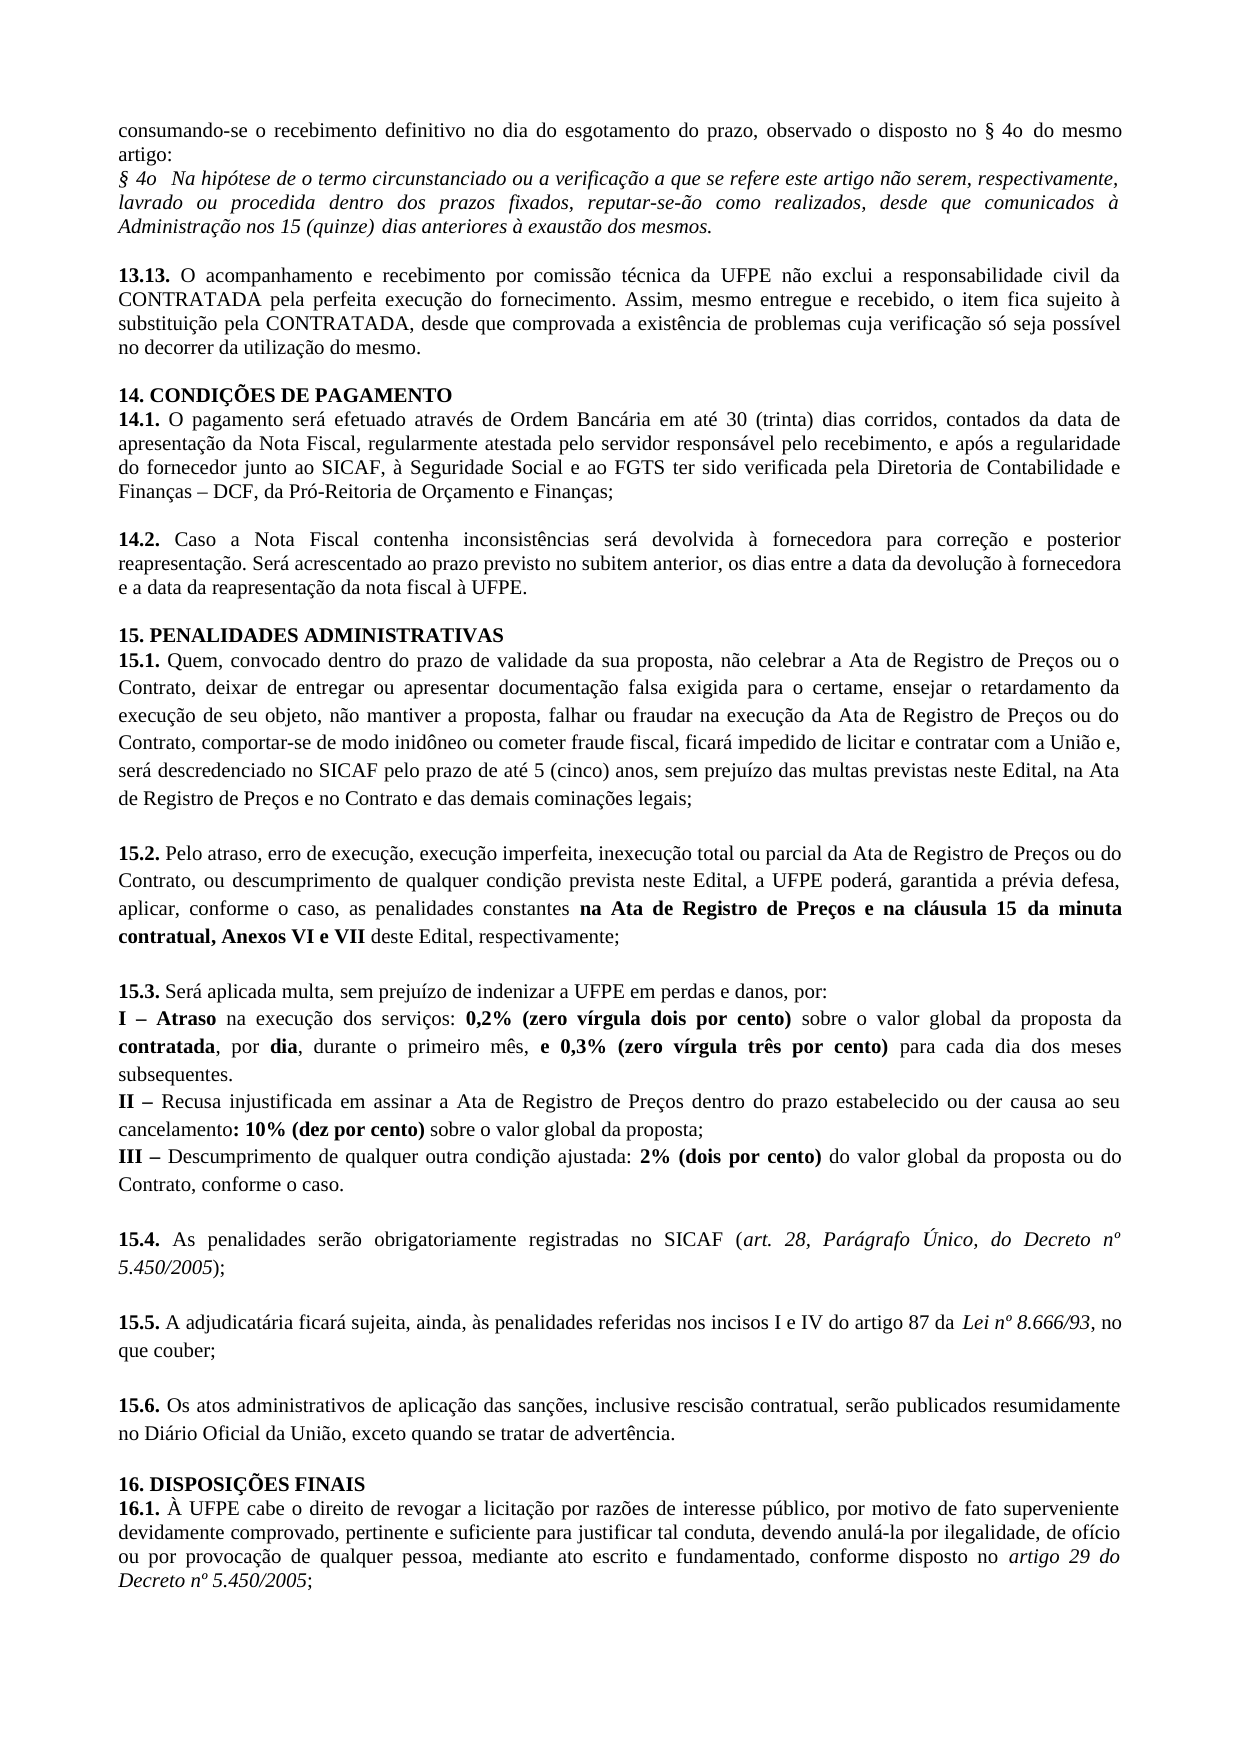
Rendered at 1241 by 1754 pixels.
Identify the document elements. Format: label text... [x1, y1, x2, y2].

text 15.4. As penalidades serão obrigatoriamente registradas no SICAF (art. 28, Parágrafo Único, do Decreto nº 5.450/2005); [118, 1227, 1122, 1279]
text § 4o Na hipótese de o termo circunstanciado ou a verificação a que se refere este artigo não serem, respectivamente, lavrado ou procedida dentro dos prazos fixados, reputar-se-ão como realizados, desde que comunicados à Administração nos 15 (quinze) dias anteriores à exaustão dos mesmos. [118, 166, 1122, 238]
text I – Atraso na execução dos serviços: 0,2% (zero vírgula dois por cento) sobre o valor global da proposta da contratada, por dia, durante o primeiro mês, e 0,3% (zero vírgula três por cento) para cada dia dos meses subsequentes. [118, 1006, 1122, 1086]
text 16. DISPOSIÇÕES FINAIS [118, 1472, 1122, 1496]
text 14.2. Caso a Nota Fiscal contenha inconsistências será devolvida à fornecedora para correção e posterior reapresentação. Será acrescentado ao prazo previsto no subitem anterior, os dias entre a data da devolução à fornecedora e a data da reapresentação da nota fiscal à UFPE. [118, 527, 1122, 599]
text 14. CONDIÇÕES DE PAGAMENTO [118, 383, 1122, 407]
text 15. PENALIDADES ADMINISTRATIVAS [118, 623, 1122, 647]
text 15.5. A adjudicatária ficará sujeita, ainda, às penalidades referidas nos incisos I e IV do artigo 87 da Lei nº 8.666/93, no que couber; [118, 1310, 1122, 1362]
text 14.1. O pagamento será efetuado através de Ordem Bancária em até 30 (trinta) dias corridos, contados da data de apresentação da Nota Fiscal, regularmente atestada pelo servidor responsável pelo recebimento, e após a regularidade do fornecedor junto ao SICAF, à Seguridade Social e ao FGTS ter sido verificada pela Diretoria de Contabilidade e Finanças – DCF, da Pró-Reitoria de Orçamento e Finanças; [118, 407, 1122, 503]
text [118, 118, 1122, 166]
text 15.6. Os atos administrativos de aplicação das sanções, inclusive rescisão contratual, serão publicados resumidamente no Diário Oficial da União, exceto quando se tratar de advertência. [118, 1393, 1122, 1444]
text 15.3. Será aplicada multa, sem prejuízo de indenizar a UFPE em perdas e danos, por: [118, 979, 1122, 1003]
text 15.2. Pelo atraso, erro de execução, execução imperfeita, inexecução total ou parcial da Ata de Registro de Preços ou do Contrato, ou descumprimento de qualquer condição prevista neste Edital, a UFPE poderá, garantida a prévia defesa, aplicar, conforme o caso, as penalidades constantes na Ata de Registro de Preços e na cláusula 15 da minuta contratual, Anexos VI e VII deste Edital, respectivamente; [118, 841, 1122, 948]
text 16.1. À UFPE cabe o direito de revogar a licitação por razões de interesse público, por motivo de fato superveniente devidamente comprovado, pertinente e suficiente para justificar tal conduta, devendo anulá-la por ilegalidade, de ofício ou por provocação de qualquer pessoa, mediante ato escrito e fundamentado, conforme disposto no artigo 29 do Decreto nº 5.450/2005; [118, 1496, 1122, 1592]
text III – Descumprimento de qualquer outra condição ajustada: 2% (dois por cento) do valor global da proposta ou do Contrato, conforme o caso. [118, 1144, 1122, 1196]
text 15.1. Quem, convocado dentro do prazo de validade da sua proposta, não celebrar a Ata de Registro de Preços ou o Contrato, deixar de entregar ou apresentar documentação falsa exigida para o certame, ensejar o retardamento da execução de seu objeto, não mantiver a proposta, falhar ou fraudar na execução da Ata de Registro de Preços ou do Contrato, comportar-se de modo inidôneo ou cometer fraude fiscal, ficará impedido de licitar e contratar com a União e, será descredenciado no SICAF pelo prazo de até 5 (cinco) anos, sem prejuízo das multas previstas neste Edital, na Ata de Registro de Preços e no Contrato e das demais cominações legais; [118, 647, 1122, 809]
text 13.13. O acompanhamento e recebimento por comissão técnica da UFPE não exclui a responsabilidade civil da CONTRATADA pela perfeita execução do fornecimento. Assim, mesmo entregue e recebido, o item fica sujeito à substituição pela CONTRATADA, desde que comprovada a existência de problemas cuja verificação só seja possível no decorrer da utilização do mesmo. [118, 262, 1122, 359]
text II – Recusa injustificada em assinar a Ata de Registro de Preços dentro do prazo estabelecido ou der causa ao seu cancelamento: 10% (dez por cento) sobre o valor global da proposta; [118, 1089, 1122, 1141]
